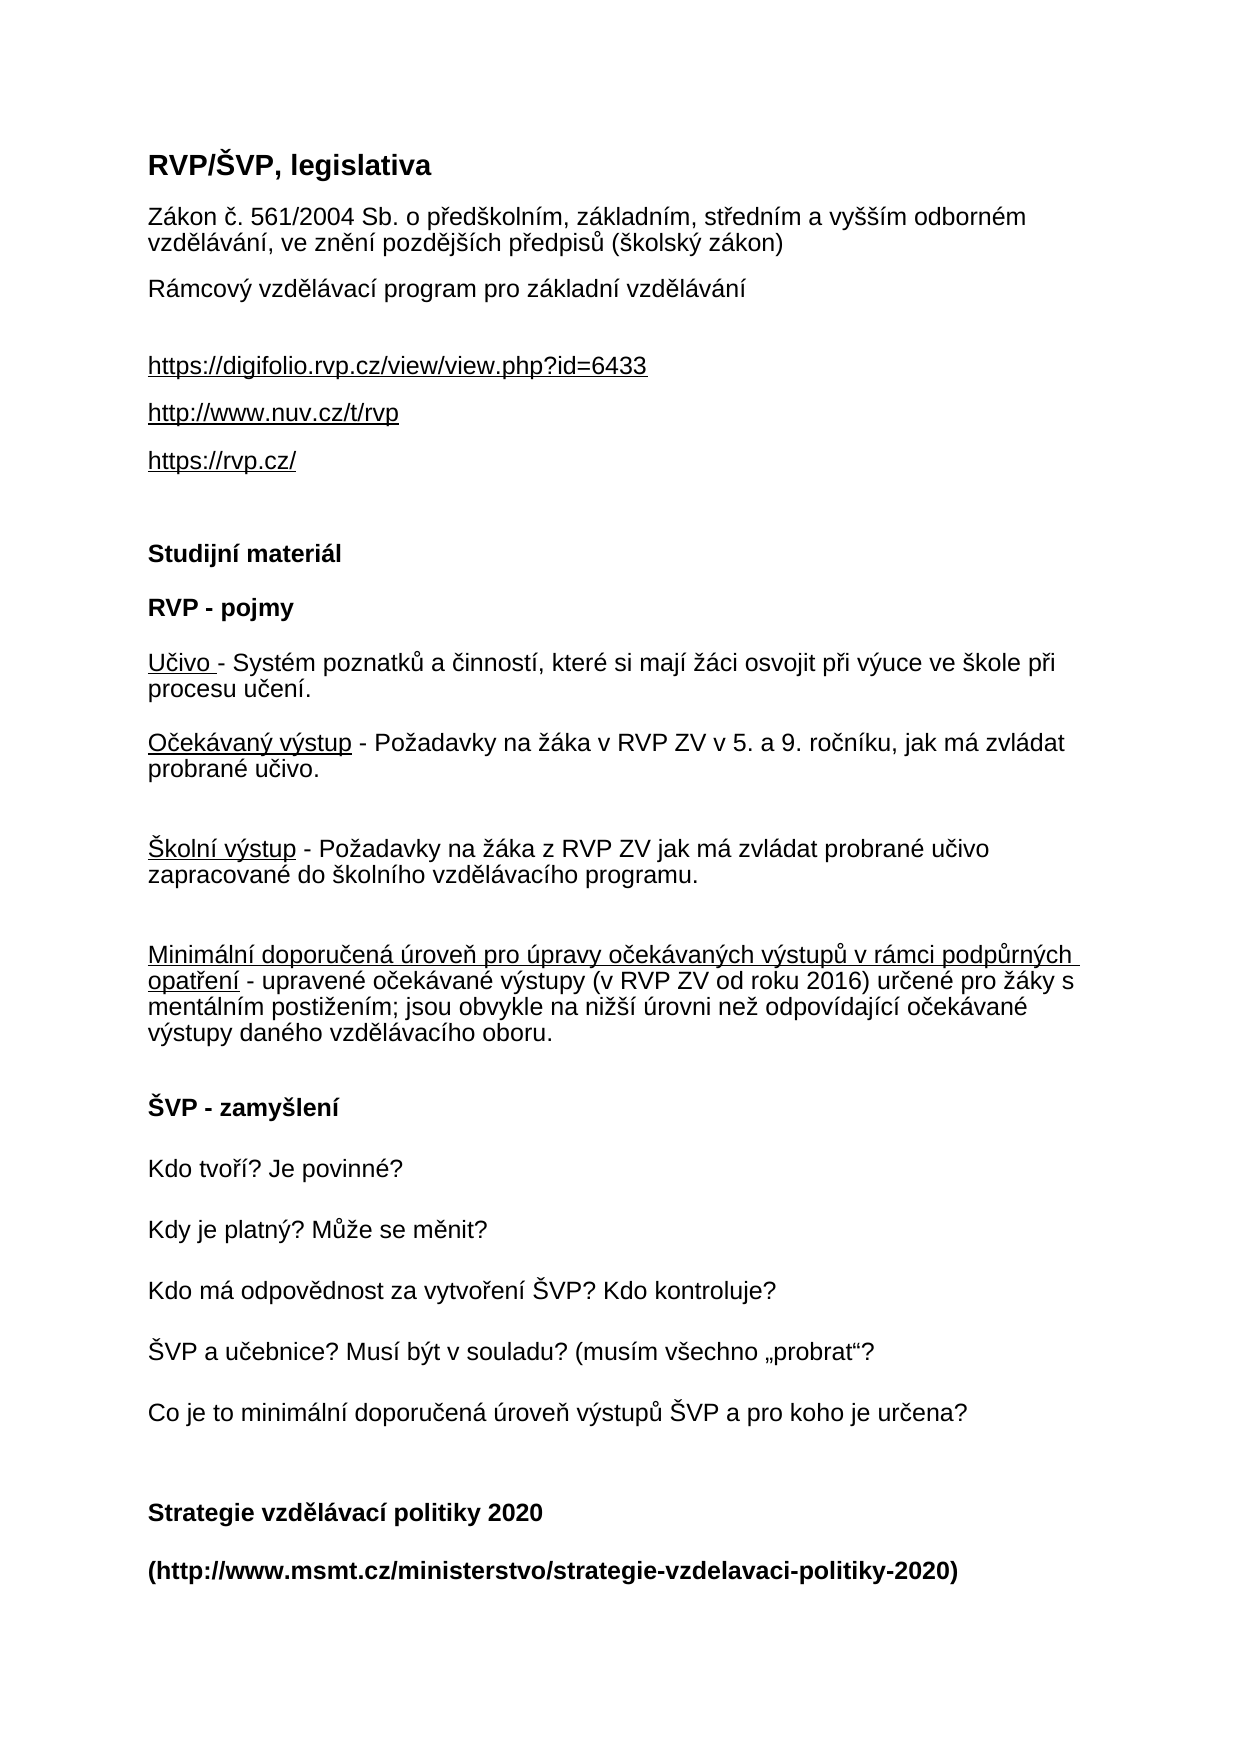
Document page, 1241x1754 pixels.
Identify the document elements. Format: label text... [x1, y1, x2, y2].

text Co je to minimální doporučená úroveň výstupů ŠVP a pro koho je určena? [148, 1398, 1093, 1427]
text ŠVP - zamyšlení [148, 1093, 1093, 1121]
text Kdy je platný? Může se měnit? [148, 1215, 1093, 1243]
text RVP/ŠVP, legislativa [148, 148, 1093, 181]
text Rámcový vzdělávací program pro základní vzdělávání [148, 277, 1093, 303]
text RVP - pojmy [148, 596, 1093, 622]
text Očekávaný výstup - Požadavky na žáka v RVP ZV v 5. a 9. ročníku, jak má zvládat probrané učivo. [148, 731, 1093, 808]
text ŠVP a učebnice? Musí být v souladu? (musím všechno „probrat“? [148, 1337, 1093, 1366]
text Studijní materiál [148, 542, 1093, 567]
text http://www.nuv.cz/t/rvp [148, 398, 1093, 427]
text Školní výstup - Požadavky na žáka z RVP ZV jak má zvládat probrané učivo zapracované do školního vzdělávacího programu. [148, 837, 1093, 914]
text Zákon č. 561/2004 Sb. o předškolním, základním, středním a vyšším odborném vzdělávání, ve znění pozdějších předpisů (školský zákon) [148, 204, 1093, 256]
text https://rvp.cz/ [148, 446, 1093, 475]
text (http://www.msmt.cz/ministerstvo/strategie-vzdelavaci-politiky-2020) [148, 1556, 1093, 1585]
text Strategie vzdělávací politiky 2020 [148, 1498, 1093, 1527]
text Minimální doporučená úroveň pro úpravy očekávaných výstupů v rámci podpůrných opatření - upravené očekávané výstupy (v RVP ZV od roku 2016) určené pro žáky s mentálním postižením; jsou obvykle na nižší úrovni než odpovídající očekávané výstupy daného vzdělávacího oboru. [148, 943, 1093, 1072]
text Kdo tvoří? Je povinné? [148, 1154, 1093, 1182]
text Učivo - Systém poznatků a činností, které si mají žáci osvojit při výuce ve škole při procesu učení. [148, 651, 1093, 702]
text https://digifolio.rvp.cz/view/view.php?id=6433 [148, 351, 1093, 379]
text Kdo má odpovědnost za vytvoření ŠVP? Kdo kontroluje? [148, 1276, 1093, 1304]
